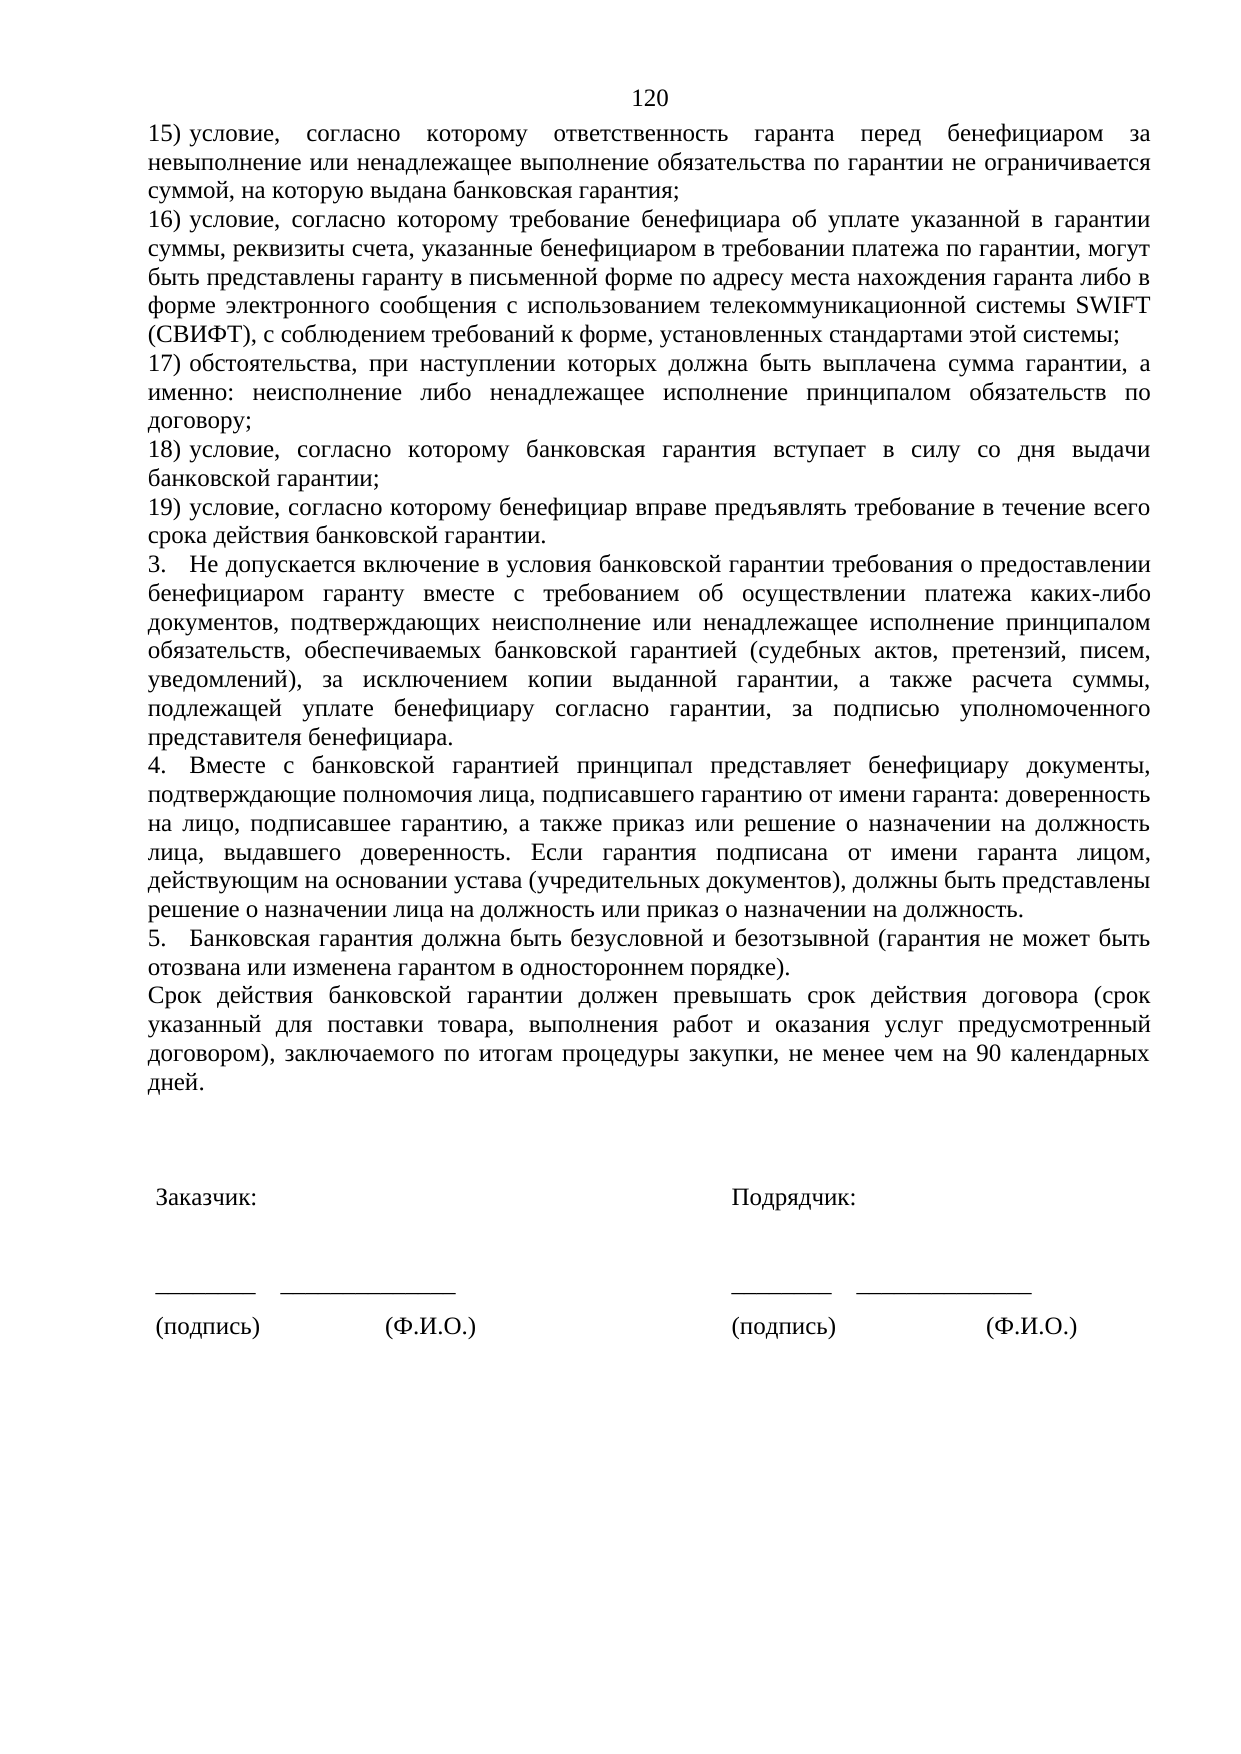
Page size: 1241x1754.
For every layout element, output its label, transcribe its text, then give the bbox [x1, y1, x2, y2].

text 15) условие, согласно которому ответственность гаранта перед бенефициаром за невыполнение или ненадлежащее выполнение обязательства по гарантии не ограничивается суммой, на которую выдана банковская гарантия; [148, 118, 1152, 204]
text 18) условие, согласно которому банковская гарантия вступает в силу со дня выдачи банковской гарантии; [148, 434, 1152, 492]
table_header Заказчик: ________ ______________ (подпись) (Ф.И.О.) [144, 1096, 720, 1354]
text 3. Не допускается включение в условия банковской гарантии требования о предоставлении бенефициаром гаранту вместе с требованием об осуществлении платежа каких-либо документов, подтверждающих неисполнение или ненадлежащее исполнение принципалом обязательств, обеспечиваемых банковской гарантией (судебных актов, претензий, писем, уведомлений), за исключением копии выданной гарантии, а также расчета суммы, подлежащей уплате бенефициару согласно гарантии, за подписью уполномоченного представителя бенефициара. [148, 549, 1152, 751]
text 17) обстоятельства, при наступлении которых должна быть выплачена сумма гарантии, а именно: неисполнение либо ненадлежащее исполнение принципалом обязательств по договору; [148, 348, 1152, 434]
text 19) условие, согласно которому бенефициар вправе предъявлять требование в течение всего срока действия банковской гарантии. [148, 492, 1152, 549]
text Срок действия банковской гарантии должен превышать срок действия договора (срок указанный для поставки товара, выполнения работ и оказания услуг предусмотренный договором), заключаемого по итогам процедуры закупки, не менее чем на 90 календарных дней. [148, 981, 1152, 1096]
text 5. Банковская гарантия должна быть безусловной и безотзывной (гарантия не может быть отозвана или изменена гарантом в одностороннем порядке). [148, 923, 1152, 981]
text 16) условие, согласно которому требование бенефициара об уплате указанной в гарантии суммы, реквизиты счета, указанные бенефициаром в требовании платежа по гарантии, могут быть представлены гаранту в письменной форме по адресу места нахождения гаранта либо в форме электронного сообщения с использованием телекоммуникационной системы SWIFT (СВИФТ), с соблюдением требований к форме, установленных стандартами этой системы; [148, 204, 1152, 348]
text 4. Вместе с банковской гарантией принципал представляет бенефициару документы, подтверждающие полномочия лица, подписавшего гарантию от имени гаранта: доверенность на лицо, подписавшее гарантию, а также приказ или решение о назначении на должность лица, выдавшего доверенность. Если гарантия подписана от имени гаранта лицом, действующим на основании устава (учредительных документов), должны быть представлены решение о назначении лица на должность или приказ о назначении на должность. [148, 751, 1152, 923]
table_header Подрядчик: ________ ______________ (подпись) (Ф.И.О.) [720, 1096, 1163, 1354]
